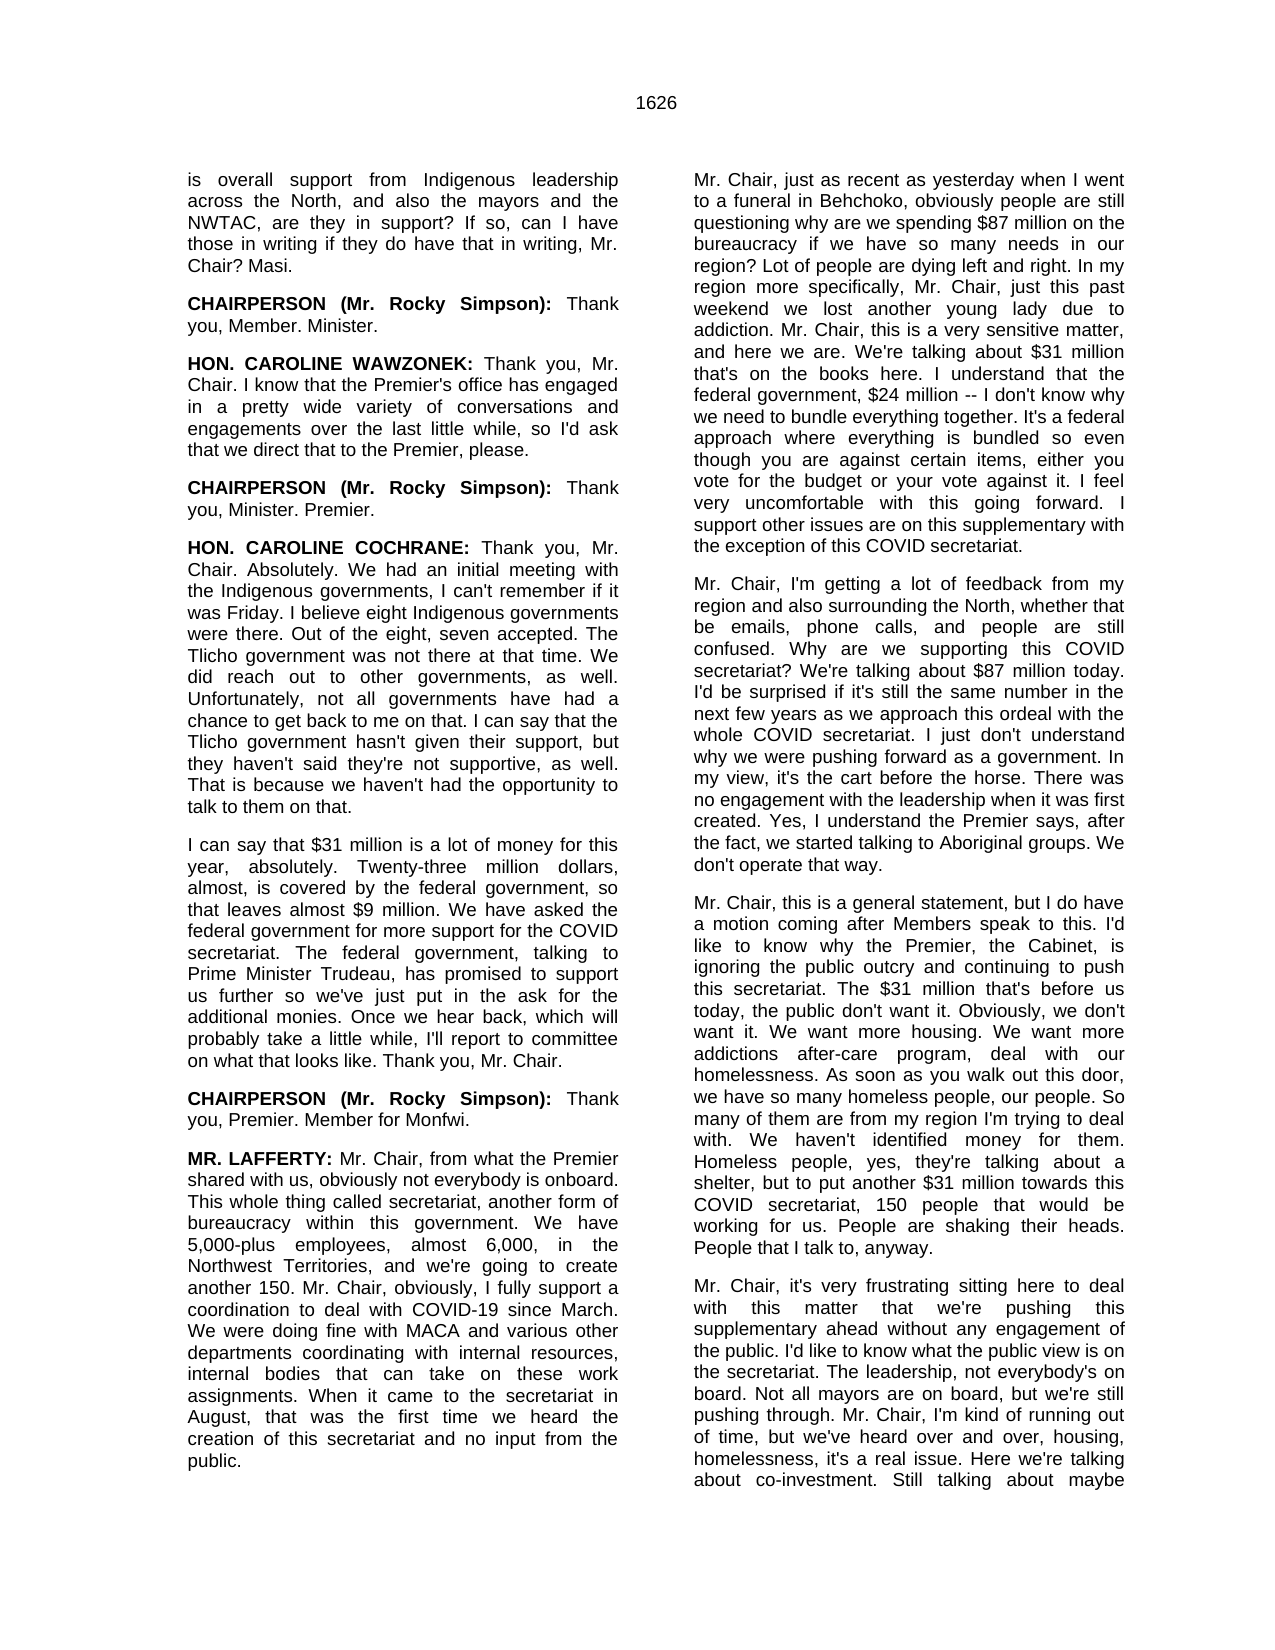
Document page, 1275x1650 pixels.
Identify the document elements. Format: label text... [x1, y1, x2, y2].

text Mr. Chair, this is a general statement, but I do have a motion coming after Members speak to this. I'd like to know why the Premier, the Cabinet, is ignoring the public outcry and continuing to push this secretariat. The $31 million that's before us today, the public don't want it. Obviously, we don't want it. We want more housing. We want more addictions after-care program, deal with our homelessness. As soon as you walk out this door, we have so many homeless people, our people. So many of them are from my region I'm trying to deal with. We haven't identified money for them. Homeless people, yes, they're talking about a shelter, but to put another $31 million towards this COVID secretariat, 150 people that would be working for us. People are shaking their heads. People that I talk to, anyway. [694, 892, 1125, 1258]
text Mr. Chair, I'm getting a lot of feedback from my region and also surrounding the North, whether that be emails, phone calls, and people are still confused. Why are we supporting this COVID secretariat? We're talking about $87 million today. I'd be surprised if it's still the same number in the next few years as we approach this ordeal with the whole COVID secretariat. I just don't understand why we were pushing forward as a government. In my view, it's the cart before the horse. There was no engagement with the leadership when it was first created. Yes, I understand the Premier says, after the fact, we started talking to Aboriginal groups. We don't operate that way. [694, 573, 1125, 875]
text I can say that $31 million is a lot of money for this year, absolutely. Twenty-three million dollars, almost, is covered by the federal government, so that leaves almost $9 million. We have asked the federal government for more support for the COVID secretariat. The federal government, talking to Prime Minister Trudeau, has promised to support us further so we've just put in the ask for the additional monies. Once we hear back, which will probably take a little while, I'll report to committee on what that looks like. Thank you, Mr. Chair. [187, 834, 619, 1071]
text MR. LAFFERTY: Mr. Chair, from what the Premier shared with us, obviously not everybody is onboard. This whole thing called secretariat, another form of bureaucracy within this government. We have 5,000-plus employees, almost 6,000, in the Northwest Territories, and we're going to create another 150. Mr. Chair, obviously, I fully support a coordination to deal with COVID-19 since March. We were doing fine with MACA and various other departments coordinating with internal resources, internal bodies that can take on these work assignments. When it came to the secretariat in August, that was the first time we heard the creation of this secretariat and no input from the public. [187, 1147, 619, 1471]
text Mr. Chair, just as recent as yesterday when I went to a funeral in Behchoko, obviously people are still questioning why are we spending $87 million on the bureaucracy if we have so many needs in our region? Lot of people are dying left and right. In my region more specifically, Mr. Chair, just this past weekend we lost another young lady due to addiction. Mr. Chair, this is a very sensitive matter, and here we are. We're talking about $31 million that's on the books here. I understand that the federal government, $24 million -- I don't know why we need to bundle everything together. It's a federal approach where everything is bundled so even though you are against certain items, either you vote for the budget or your vote against it. I feel very uncomfortable with this going forward. I support other issues are on this supplementary with the exception of this COVID secretariat. [694, 168, 1125, 556]
text CHAIRPERSON (Mr. Rocky Simpson): Thank you, Premier. Member for Monfwi. [187, 1088, 619, 1131]
text CHAIRPERSON (Mr. Rocky Simpson): Thank you, Member. Minister. [187, 293, 619, 336]
text HON. CAROLINE WAWZONEK: Thank you, Mr. Chair. I know that the Premier's office has engaged in a pretty wide variety of conversations and engagements over the last little while, so I'd ask that we direct that to the Premier, please. [187, 353, 619, 460]
text HON. CAROLINE COCHRANE: Thank you, Mr. Chair. Absolutely. We had an initial meeting with the Indigenous governments, I can't remember if it was Friday. I believe eight Indigenous governments were there. Out of the eight, seven accepted. The Tlicho government was not there at that time. We did reach out to other governments, as well. Unfortunately, not all governments have had a chance to get back to me on that. I can say that the Tlicho government hasn't given their support, but they haven't said they're not supportive, as well. That is because we haven't had the opportunity to talk to them on that. [187, 537, 619, 817]
text CHAIRPERSON (Mr. Rocky Simpson): Thank you, Minister. Premier. [187, 477, 619, 520]
